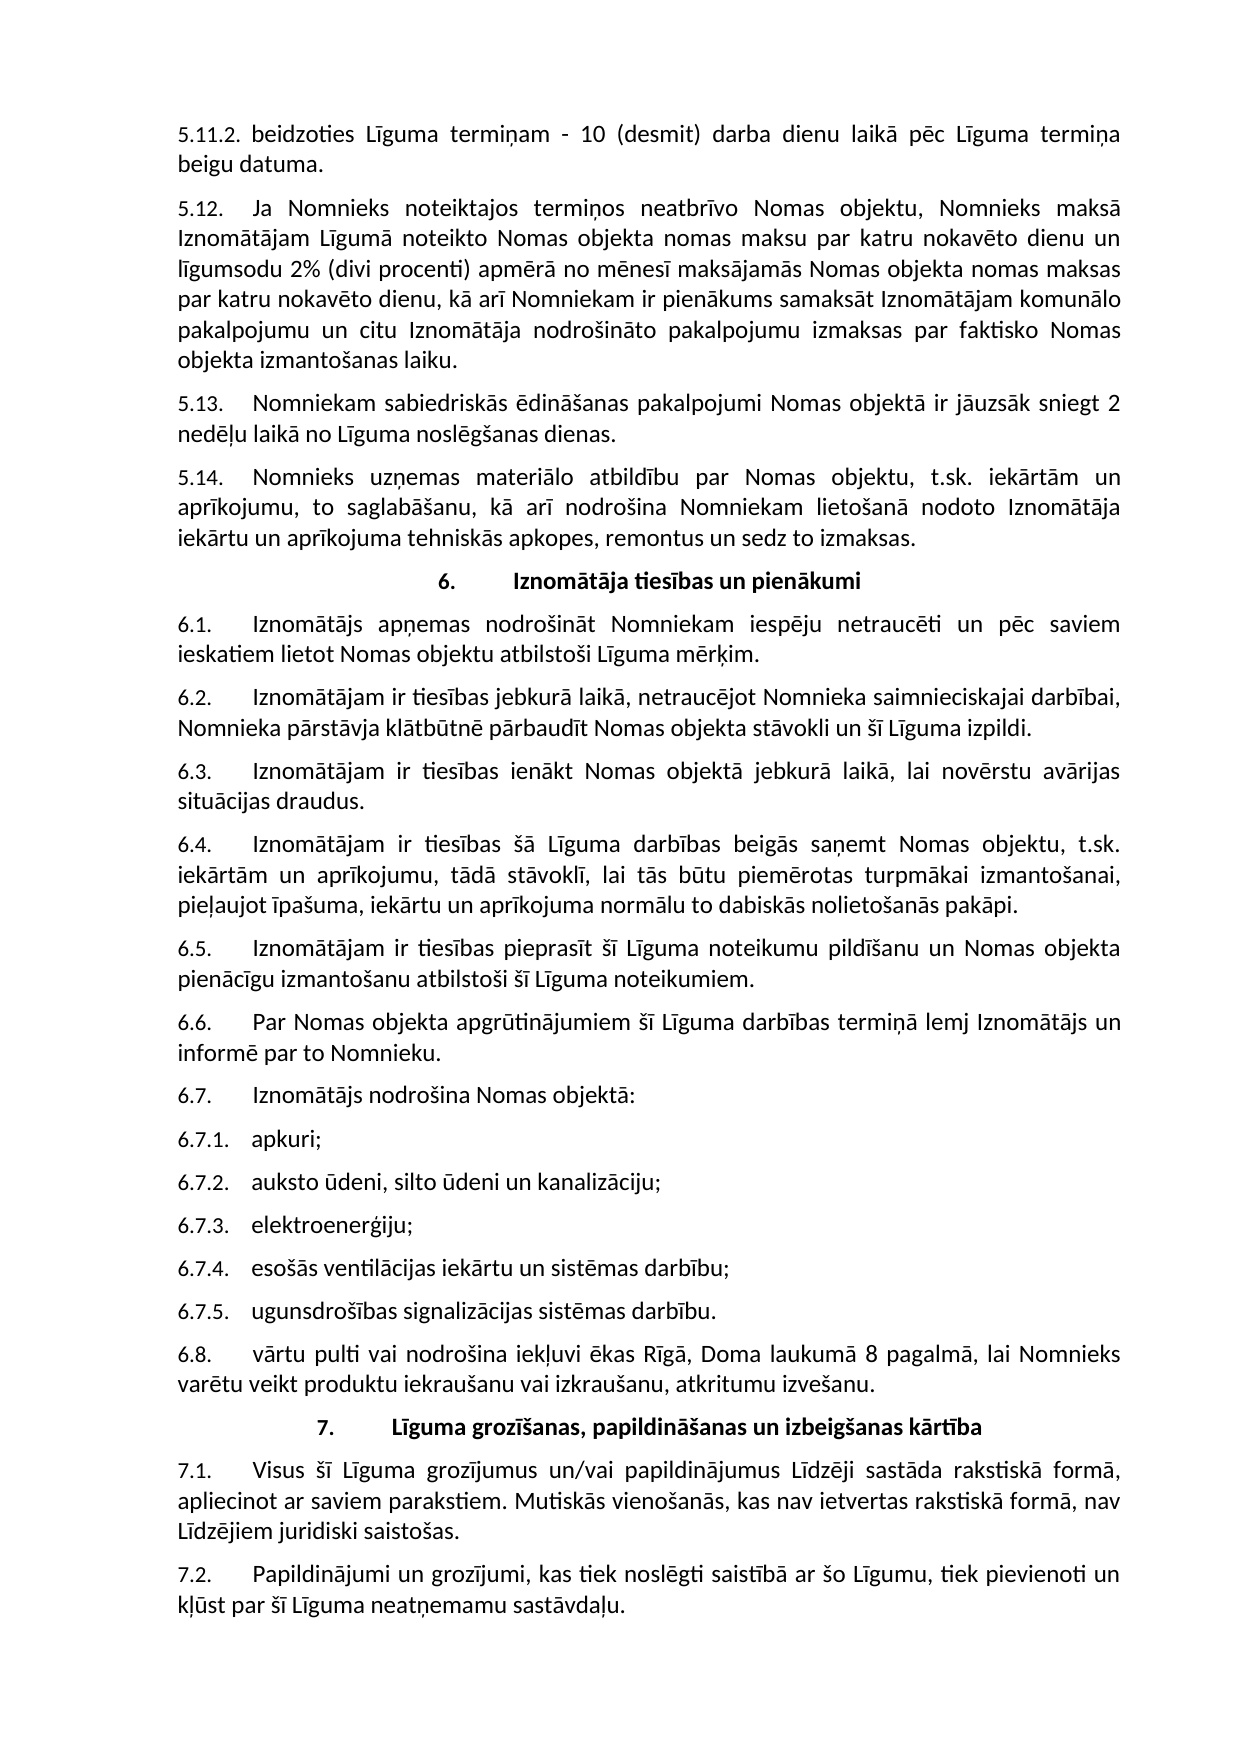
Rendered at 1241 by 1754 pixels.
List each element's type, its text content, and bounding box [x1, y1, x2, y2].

list elektroenerģiju; [177, 1209, 1122, 1239]
list Iznomātājs nodrošina Nomas objektā: [177, 1080, 1122, 1110]
list apkuri; [177, 1123, 1122, 1153]
list Ja Nomnieks noteiktajos termiņos neatbrīvo Nomas objektu, Nomnieks maksā Iznomātājam Līgumā noteikto Nomas objekta nomas maksu par katru nokavēto dienu un līgumsodu 2% (divi procenti) apmērā no mēnesī maksājamās Nomas objekta nomas maksas par katru nokavēto dienu, kā arī Nomniekam ir pienākums samaksāt Iznomātājam komunālo pakalpojumu un citu Iznomātāja nodrošināto pakalpojumu izmaksas par faktisko Nomas objekta izmantošanas laiku. [177, 192, 1122, 375]
list Nomnieks uzņemas materiālo atbildību par Nomas objektu, t.sk. iekārtām un aprīkojumu, to saglabāšanu, kā arī nodrošina Nomniekam lietošanā nodoto Iznomātāja iekārtu un aprīkojuma tehniskās apkopes, remontus un sedz to izmaksas. [177, 461, 1122, 552]
list Par Nomas objekta apgrūtinājumiem šī Līguma darbības termiņā lemj Iznomātājs un informē par to Nomnieku. [177, 1006, 1122, 1067]
list Iznomātāja tiesības un pienākumi [177, 565, 1122, 595]
list beidzoties Līguma termiņam - 10 (desmit) darba dienu laikā pēc Līguma termiņa beigu datuma. [177, 118, 1122, 179]
list Līguma grozīšanas, papildināšanas un izbeigšanas kārtība [177, 1411, 1122, 1442]
list Iznomātājam ir tiesības šā Līguma darbības beigās saņemt Nomas objektu, t.sk. iekārtām un aprīkojumu, tādā stāvoklī, lai tās būtu piemērotas turpmākai izmantošanai, pieļaujot īpašuma, iekārtu un aprīkojuma normālu to dabiskās nolietošanās pakāpi. [177, 828, 1122, 920]
list Iznomātājam ir tiesības ienākt Nomas objektā jebkurā laikā, lai novērstu avārijas situācijas draudus. [177, 755, 1122, 816]
list Nomniekam sabiedriskās ēdināšanas pakalpojumi Nomas objektā ir jāuzsāk sniegt 2 nedēļu laikā no Līguma noslēgšanas dienas. [177, 387, 1122, 448]
list Iznomātājam ir tiesības pieprasīt šī Līguma noteikumu pildīšanu un Nomas objekta pienācīgu izmantošanu atbilstoši šī Līguma noteikumiem. [177, 933, 1122, 994]
list Iznomātājam ir tiesības jebkurā laikā, netraucējot Nomnieka saimnieciskajai darbībai, Nomnieka pārstāvja klātbūtnē pārbaudīt Nomas objekta stāvokli un šī Līguma izpildi. [177, 681, 1122, 742]
list Papildinājumi un grozījumi, kas tiek noslēgti saistībā ar šo Līgumu, tiek pievienoti un kļūst par šī Līguma neatņemamu sastāvdaļu. [177, 1558, 1122, 1619]
list auksto ūdeni, silto ūdeni un kanalizāciju; [177, 1166, 1122, 1196]
list ugunsdrošības signalizācijas sistēmas darbību. [177, 1295, 1122, 1325]
list Visus šī Līguma grozījumus un/vai papildinājumus Līdzēji sastāda rakstiskā formā, apliecinot ar saviem parakstiem. Mutiskās vienošanās, kas nav ietvertas rakstiskā formā, nav Līdzējiem juridiski saistošas. [177, 1454, 1122, 1546]
list esošās ventilācijas iekārtu un sistēmas darbību; [177, 1252, 1122, 1282]
list Iznomātājs apņemas nodrošināt Nomniekam iespēju netraucēti un pēc saviem ieskatiem lietot Nomas objektu atbilstoši Līguma mērķim. [177, 608, 1122, 669]
list vārtu pulti vai nodrošina iekļuvi ēkas Rīgā, Doma laukumā 8 pagalmā, lai Nomnieks varētu veikt produktu iekraušanu vai izkraušanu, atkritumu izvešanu. [177, 1338, 1122, 1399]
